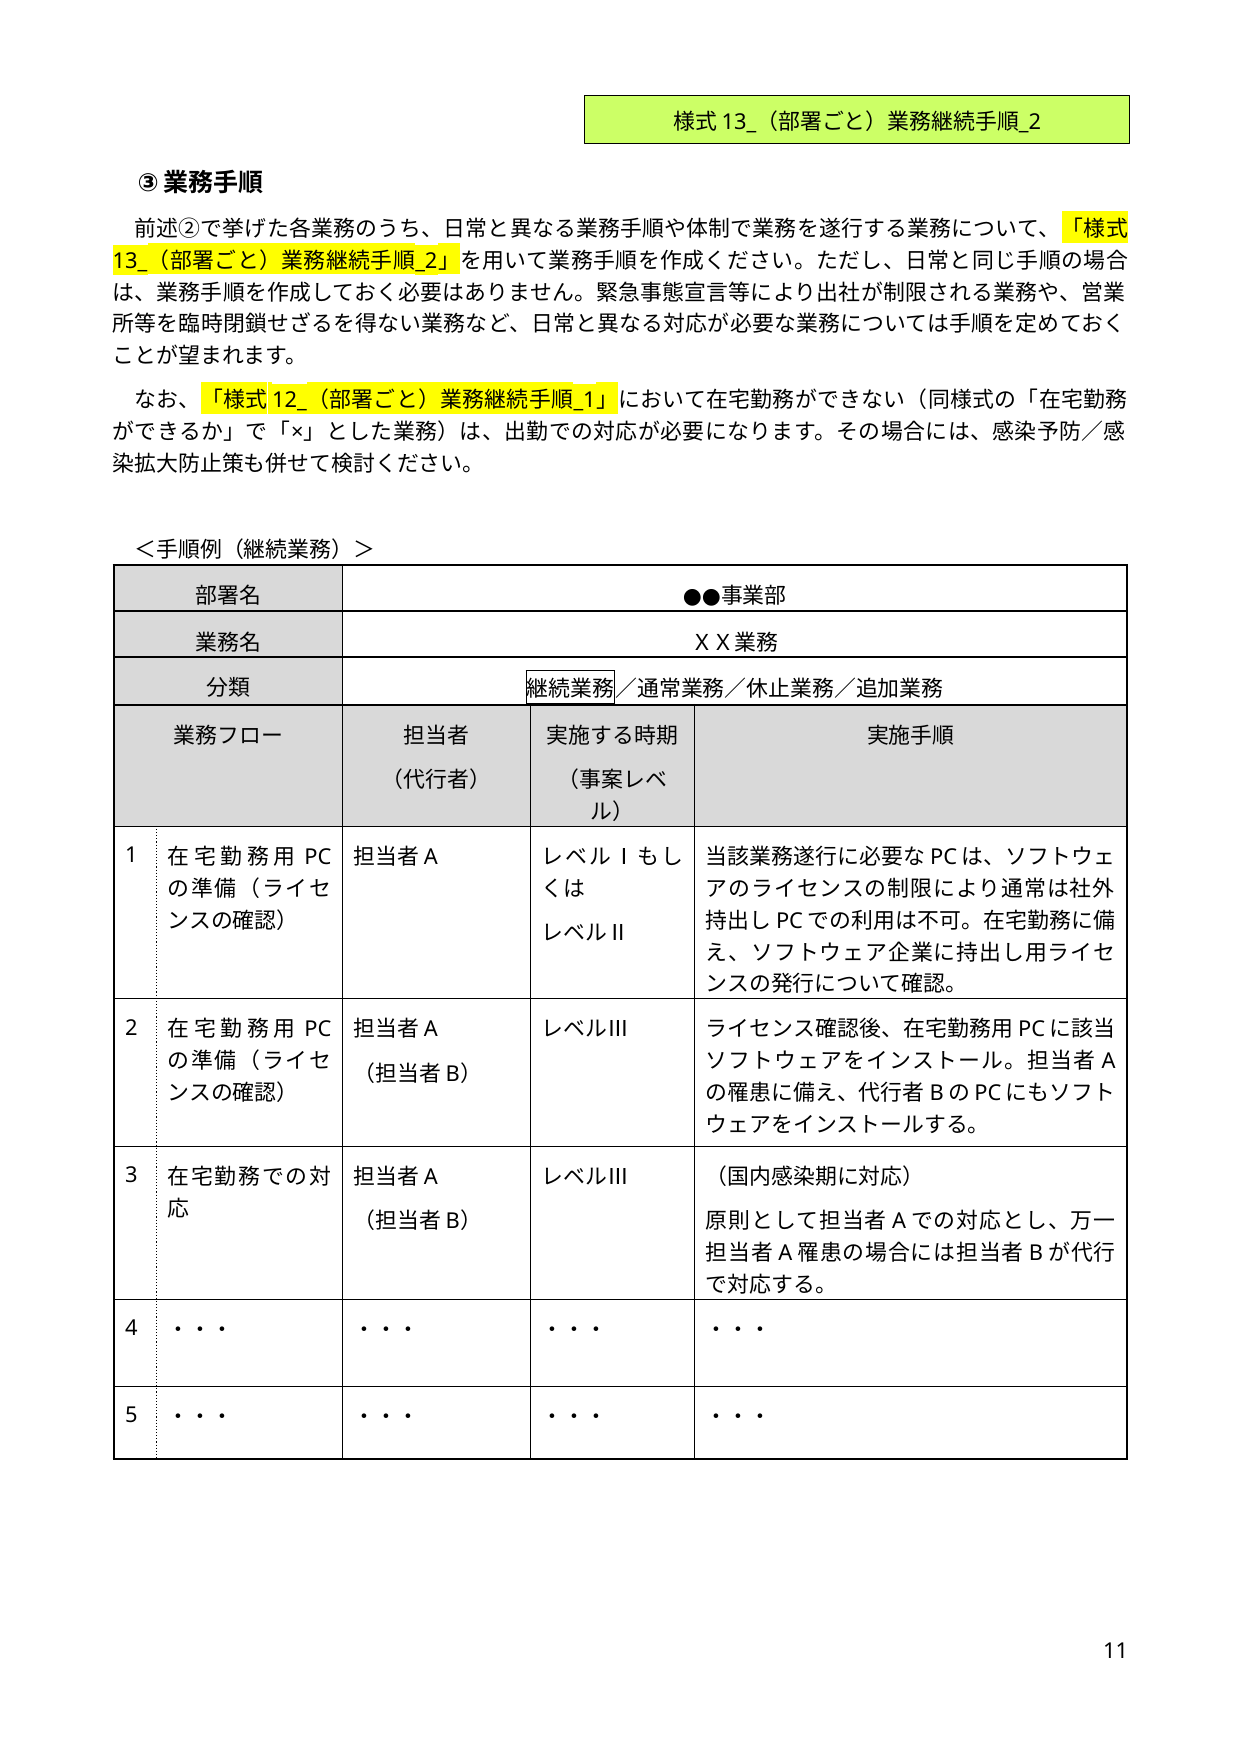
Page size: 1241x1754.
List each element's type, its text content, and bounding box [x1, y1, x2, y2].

table_cell レベルⅢ [531, 1147, 694, 1298]
text ＜手順例（継続業務）＞ [112, 532, 1128, 564]
table_header 部署名 [115, 566, 342, 610]
table_cell ・・・ [531, 1387, 694, 1458]
table_cell 担当者A （担当者B） [343, 1147, 530, 1298]
table_cell 在宅勤務用PCの準備（ライセンスの確認） [156, 827, 342, 998]
table_cell レベルⅢ [531, 999, 694, 1146]
table_cell 当該業務遂行に必要なPCは、ソフトウェアのライセンスの制限により通常は社外持出しPCでの利用は不可。在宅勤務に備え、ソフトウェア企業に持出し用ライセンスの発行について確認。 [695, 827, 1126, 998]
table_cell 分類 [115, 658, 342, 704]
table_cell ・・・ [156, 1387, 342, 1458]
table_cell 担当者 （代行者） [343, 706, 530, 826]
text なお、「様式12_（部署ごと）業務継続手順_1」において在宅勤務ができない（同様式の「在宅勤務ができるか」で「×」とした業務）は、出勤での対応が必要になります。その場合には、感染予防／感染拡大防止策も併せて検討ください。 [112, 382, 1128, 477]
table_cell ・・・ [343, 1300, 530, 1386]
table_cell ライセンス確認後、在宅勤務用PCに該当ソフトウェアをインストール。担当者Aの罹患に備え、代行者BのPCにもソフトウェアをインストールする。 [695, 999, 1126, 1146]
table_cell 5 [115, 1387, 156, 1458]
table_cell 実施する時期 （事案レベル） [531, 706, 694, 826]
table_cell 継続業務／通常業務／休止業務／追加業務 [343, 658, 1126, 704]
table_cell 担当者A （担当者B） [343, 999, 530, 1146]
table_cell 2 [115, 999, 156, 1146]
table_cell ・・・ [695, 1387, 1126, 1458]
table_cell 1 [115, 827, 156, 998]
table_cell 実施手順 [695, 706, 1126, 826]
table_cell （国内感染期に対応） 原則として担当者Aでの対応とし、万一担当者A罹患の場合には担当者Bが代行で対応する。 [695, 1147, 1126, 1298]
subtitle ③業務手順 [112, 162, 1128, 199]
table_cell 在宅勤務用PCの準備（ライセンスの確認） [156, 999, 342, 1146]
table_cell ・・・ [531, 1300, 694, 1386]
table_header ●●事業部 [343, 566, 1126, 610]
table_cell 業務フロー [115, 706, 342, 826]
table_cell ＸＸ業務 [343, 612, 1126, 656]
table_cell 3 [115, 1147, 156, 1298]
table_cell 4 [115, 1300, 156, 1386]
text 前述②で挙げた各業務のうち、日常と異なる業務手順や体制で業務を遂行する業務について、「様式13_（部署ごと）業務継続手順_2」を用いて業務手順を作成ください。ただし、日常と同じ手順の場合は、業務手順を作成しておく必要はありません。緊急事態宣言等により出社が制限される業務や、営業所等を臨時閉鎖せざるを得ない業務など、日常と異なる対応が必要な業務については手順を定めておくことが望まれます。 [112, 211, 1128, 370]
table_cell 業務名 [115, 612, 342, 656]
table_cell レベルⅠもしくは レベルⅡ [531, 827, 694, 998]
table_cell 担当者A [343, 827, 530, 998]
table_cell ・・・ [156, 1300, 342, 1386]
table_cell 在宅勤務での対応 [156, 1147, 342, 1298]
table_cell ・・・ [695, 1300, 1126, 1386]
table_cell ・・・ [343, 1387, 530, 1458]
